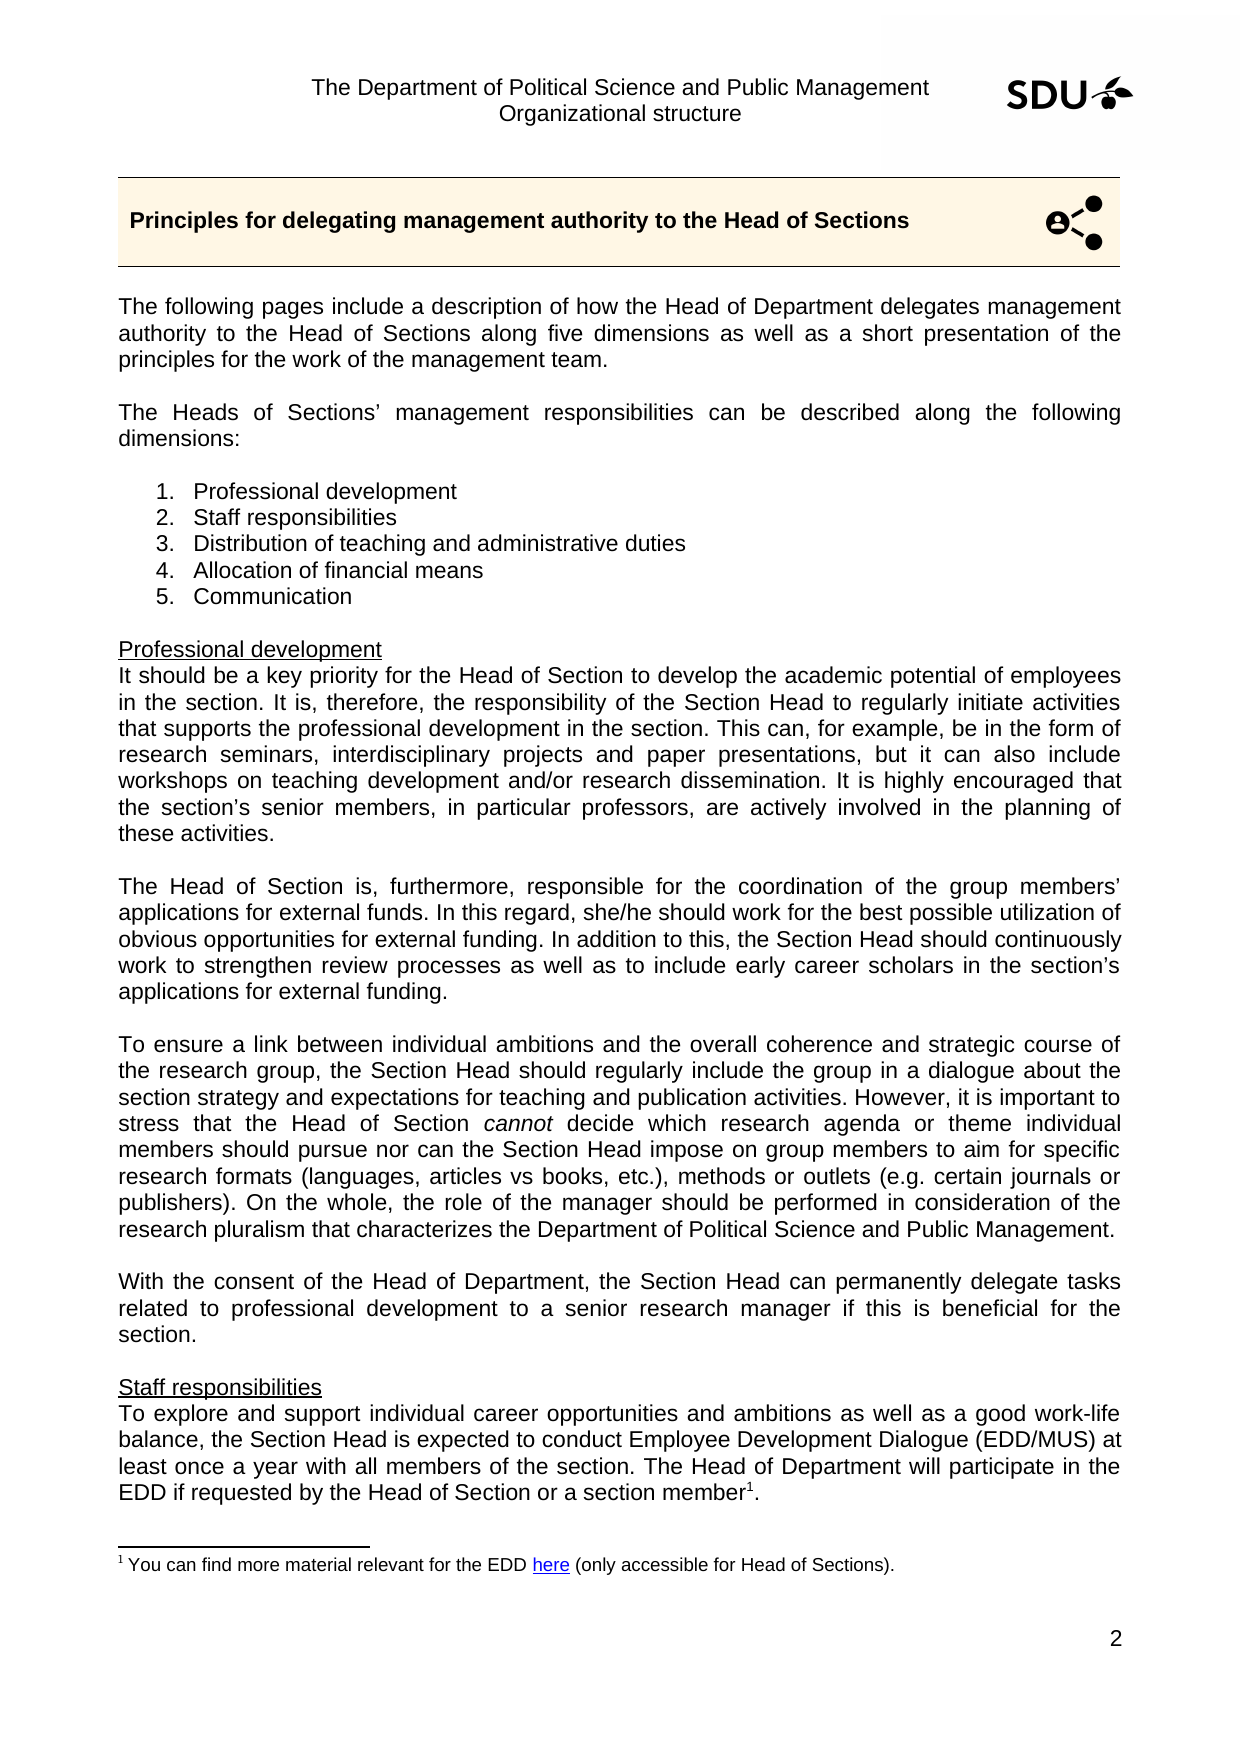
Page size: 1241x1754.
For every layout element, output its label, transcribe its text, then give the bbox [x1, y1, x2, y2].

picture [1029, 177, 1119, 266]
list Professional development [156, 478, 1122, 504]
text With the consent of the Head of Department, the Section Head can permanently delegate tasks related to professional development to a senior research manager if this is beneficial for the section. [118, 1268, 1122, 1347]
list Communication [156, 583, 1122, 609]
list Distribution of teaching and administrative duties [156, 530, 1122, 557]
text The Heads of Sections’ management responsibilities can be described along the following dimensions: [118, 398, 1122, 451]
text The Head of Section is, furthermore, responsible for the coordination of the group members’ applications for external funds. In this regard, she/he should work for the best possible utilization of obvious opportunities for external funding. In addition to this, the Section Head should continuously work to strengthen review processes as well as to include early career scholars in the section’s applications for external funding. [118, 873, 1122, 1005]
text To ensure a link between individual ambitions and the overall coherence and strategic course of the research group, the Section Head should regularly include the group in a dialogue about the section strategy and expectations for teaching and publication activities. However, it is important to stress that the Head of Section cannot decide which research agenda or theme individual members should pursue nor can the Section Head impose on group members to aim for specific research formats (languages, articles vs books, etc.), methods or outlets (e.g. certain journals or publishers). On the whole, the role of the manager should be performed in consideration of the research pluralism that characterizes the Department of Political Science and Public Management. [118, 1031, 1122, 1242]
list Allocation of financial means [156, 557, 1122, 583]
text It should be a key priority for the Head of Section to develop the academic potential of employees in the section. It is, therefore, the responsibility of the Section Head to regularly initiate activities that supports the professional development in the section. This can, for example, be in the form of research seminars, interdisciplinary projects and paper presentations, but it can also include workshops on teaching development and/or research dissemination. It is highly encouraged that the section’s senior members, in particular professors, are actively involved in the planning of these activities. [118, 662, 1122, 847]
picture [881, 15, 1241, 170]
text The following pages include a description of how the Head of Department delegates management authority to the Head of Sections along five dimensions as well as a short presentation of the principles for the work of the management team. [118, 293, 1122, 372]
text Professional development [118, 636, 1122, 662]
text To explore and support individual career opportunities and ambitions as well as a good work-life balance, the Section Head is expected to conduct Employee Development Dialogue (EDD/MUS) at least once a year with all members of the section. The Head of Department will participate in the EDD if requested by the Head of Section or a section member. [118, 1400, 1122, 1505]
text Staff responsibilities [118, 1374, 1122, 1400]
table_header Principles for delegating management authority to the Head of Sections [118, 178, 1029, 266]
list Staff responsibilities [156, 504, 1122, 530]
